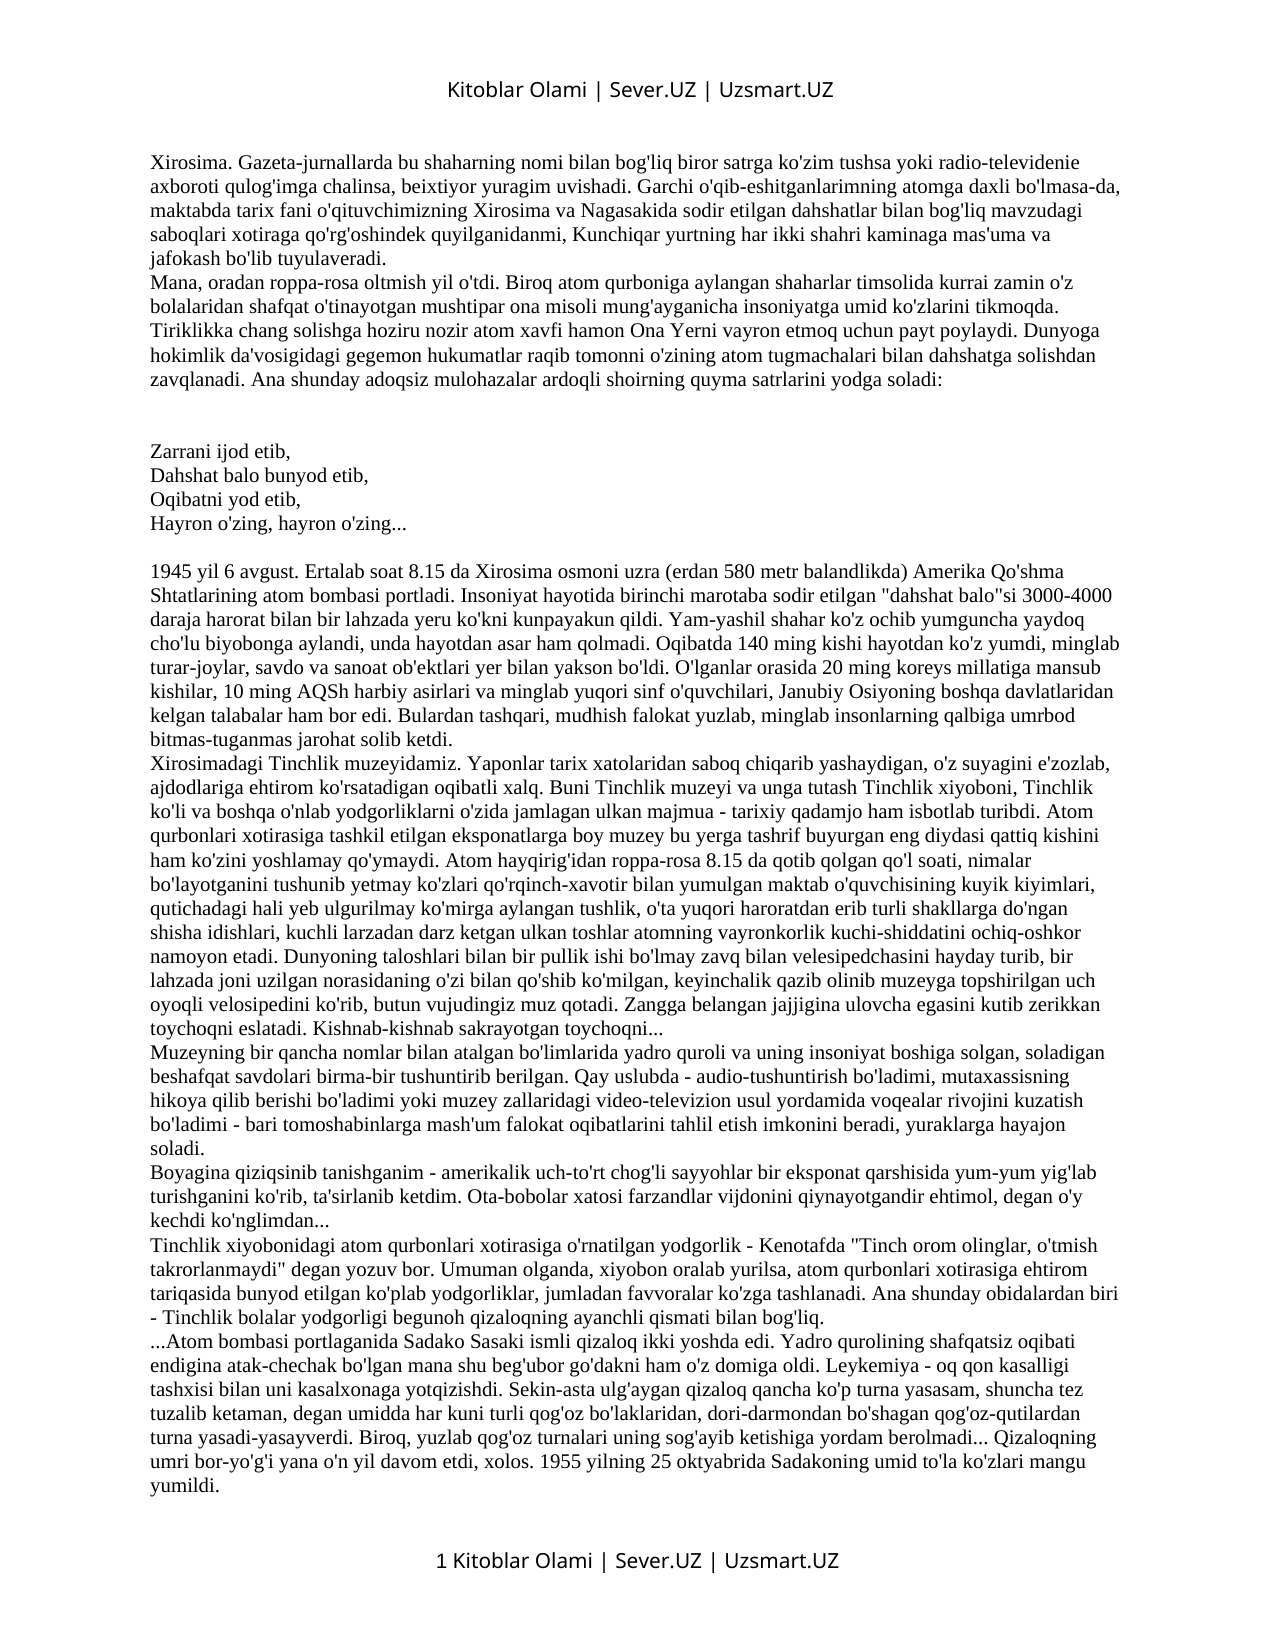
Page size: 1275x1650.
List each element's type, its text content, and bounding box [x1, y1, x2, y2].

text Zarrani ijod etib, [150, 438, 1125, 463]
text Xirosimadagi Tinchlik muzeyidamiz. Yaponlar tarix xatolaridan saboq chiqarib yashaydigan, o'z suyagini e'zozlab, ajdodlariga ehtirom ko'rsatadigan oqibatli xalq. Buni Tinchlik muzeyi va unga tutash Tinchlik xiyoboni, Tinchlik ko'li va boshqa o'nlab yodgorliklarni o'zida jamlagan ulkan majmua - tarixiy qadamjo ham isbotlab turibdi. Atom qurbonlari xotirasiga tashkil etilgan eksponatlarga boy muzey bu yerga tashrif buyurgan eng diydasi qattiq kishini ham ko'zini yoshlamay qo'ymaydi. Atom hayqirig'idan roppa-rosa 8.15 da qotib qolgan qo'l soati, nimalar bo'layotganini tushunib yetmay ko'zlari qo'rqinch-xavotir bilan yumulgan maktab o'quvchisining kuyik kiyimlari, qutichadagi hali yeb ulgurilmay ko'mirga aylangan tushlik, o'ta yuqori haroratdan erib turli shakllarga do'ngan shisha idishlari, kuchli larzadan darz ketgan ulkan toshlar atomning vayronkorlik kuchi-shiddatini ochiq-oshkor namoyon etadi. Dunyoning taloshlari bilan bir pullik ishi bo'lmay zavq bilan velesipedchasini hayday turib, bir lahzada joni uzilgan norasidaning o'zi bilan qo'shib ko'milgan, keyinchalik qazib olinib muzeyga topshirilgan uch oyoqli velosipedini ko'rib, butun vujudingiz muz qotadi. Zangga belangan jajjigina ulovcha egasini kutib zerikkan toychoqni eslatadi. Kishnab-kishnab sakrayotgan toychoqni... [150, 751, 1125, 1040]
text Dahshat balo bunyod etib, [150, 463, 1125, 487]
text 1945 yil 6 avgust. Ertalab soat 8.15 da Xirosima osmoni uzra (erdan 580 metr balandlikda) Amerika Qo'shma Shtatlarining atom bombasi portladi. Insoniyat hayotida birinchi marotaba sodir etilgan "dahshat balo"si 3000-4000 daraja harorat bilan bir lahzada yeru ko'kni kunpayakun qildi. Yam-yashil shahar ko'z ochib yumguncha yaydoq cho'lu biyobonga aylandi, unda hayotdan asar ham qolmadi. Oqibatda 140 ming kishi hayotdan ko'z yumdi, minglab turar-joylar, savdo va sanoat ob'ektlari yer bilan yakson bo'ldi. O'lganlar orasida 20 ming koreys millatiga mansub kishilar, 10 ming AQSh harbiy asirlari va minglab yuqori sinf o'quvchilari, Janubiy Osiyoning boshqa davlatlaridan kelgan talabalar ham bor edi. Bulardan tashqari, mudhish falokat yuzlab, minglab insonlarning qalbiga umrbod bitmas-tuganmas jarohat solib ketdi. [150, 559, 1125, 751]
text Xirosima. Gazeta-jurnallarda bu shaharning nomi bilan bog'liq biror satrga ko'zim tushsa yoki radio-televidenie axboroti qulog'imga chalinsa, beixtiyor yuragim uvishadi. Garchi o'qib-eshitganlarimning atomga daxli bo'lmasa-da, maktabda tarix fani o'qituvchimizning Xirosima va Nagasakida sodir etilgan dahshatlar bilan bog'liq mavzudagi saboqlari xotiraga qo'rg'oshindek quyilganidanmi, Kunchiqar yurtning har ikki shahri kaminaga mas'uma va jafokash bo'lib tuyulaveradi. [150, 150, 1125, 270]
text Oqibatni yod etib, [150, 487, 1125, 511]
text Muzeyning bir qancha nomlar bilan atalgan bo'limlarida yadro quroli va uning insoniyat boshiga solgan, soladigan beshafqat savdolari birma-bir tushuntirib berilgan. Qay uslubda - audio-tushuntirish bo'ladimi, mutaxassisning hikoya qilib berishi bo'ladimi yoki muzey zallaridagi video-televizion usul yordamida voqealar rivojini kuzatish bo'ladimi - bari tomoshabinlarga mash'um falokat oqibatlarini tahlil etish imkonini beradi, yuraklarga hayajon soladi. [150, 1040, 1125, 1160]
text Mana, oradan roppa-rosa oltmish yil o'tdi. Biroq atom qurboniga aylangan shaharlar timsolida kurrai zamin o'z bolalaridan shafqat o'tinayotgan mushtipar ona misoli mung'ayganicha insoniyatga umid ko'zlarini tikmoqda. Tiriklikka chang solishga hoziru nozir atom xavfi hamon Ona Yerni vayron etmoq uchun payt poylaydi. Dunyoga hokimlik da'vosigidagi gegemon hukumatlar raqib tomonni o'zining atom tugmachalari bilan dahshatga solishdan zavqlanadi. Ana shunday adoqsiz mulohazalar ardoqli shoirning quyma satrlarini yodga soladi: [150, 270, 1125, 391]
text ...Atom bombasi portlaganida Sadako Sasaki ismli qizaloq ikki yoshda edi. Yadro qurolining shafqatsiz oqibati endigina atak-chechak bo'lgan mana shu beg'ubor go'dakni ham o'z domiga oldi. Leykemiya - oq qon kasalligi tashxisi bilan uni kasalxonaga yotqizishdi. Sekin-asta ulg'aygan qizaloq qancha ko'p turna yasasam, shuncha tez tuzalib ketaman, degan umidda har kuni turli qog'oz bo'laklaridan, dori-darmondan bo'shagan qog'oz-qutilardan turna yasadi-yasayverdi. Biroq, yuzlab qog'oz turnalari uning sog'ayib ketishiga yordam berolmadi... Qizaloqning umri bor-yo'g'i yana o'n yil davom etdi, xolos. 1955 yilning 25 oktyabrida Sadakoning umid to'la ko'zlari mangu yumildi. [150, 1329, 1125, 1497]
text Boyagina qiziqsinib tanishganim - amerikalik uch-to'rt chog'li sayyohlar bir eksponat qarshisida yum-yum yig'lab turishganini ko'rib, ta'sirlanib ketdim. Ota-bobolar xatosi farzandlar vijdonini qiynayotgandir ehtimol, degan o'y kechdi ko'nglimdan... [150, 1160, 1125, 1232]
text Tinchlik xiyobonidagi atom qurbonlari xotirasiga o'rnatilgan yodgorlik - Kenotafda "Tinch orom olinglar, o'tmish takrorlanmaydi" degan yozuv bor. Umuman olganda, xiyobon oralab yurilsa, atom qurbonlari xotirasiga ehtirom tariqasida bunyod etilgan ko'plab yodgorliklar, jumladan favvoralar ko'zga tashlanadi. Ana shunday obidalardan biri - Tinchlik bolalar yodgorligi begunoh qizaloqning ayanchli qismati bilan bog'liq. [150, 1232, 1125, 1329]
text Hayron o'zing, hayron o'zing... [150, 511, 1125, 535]
